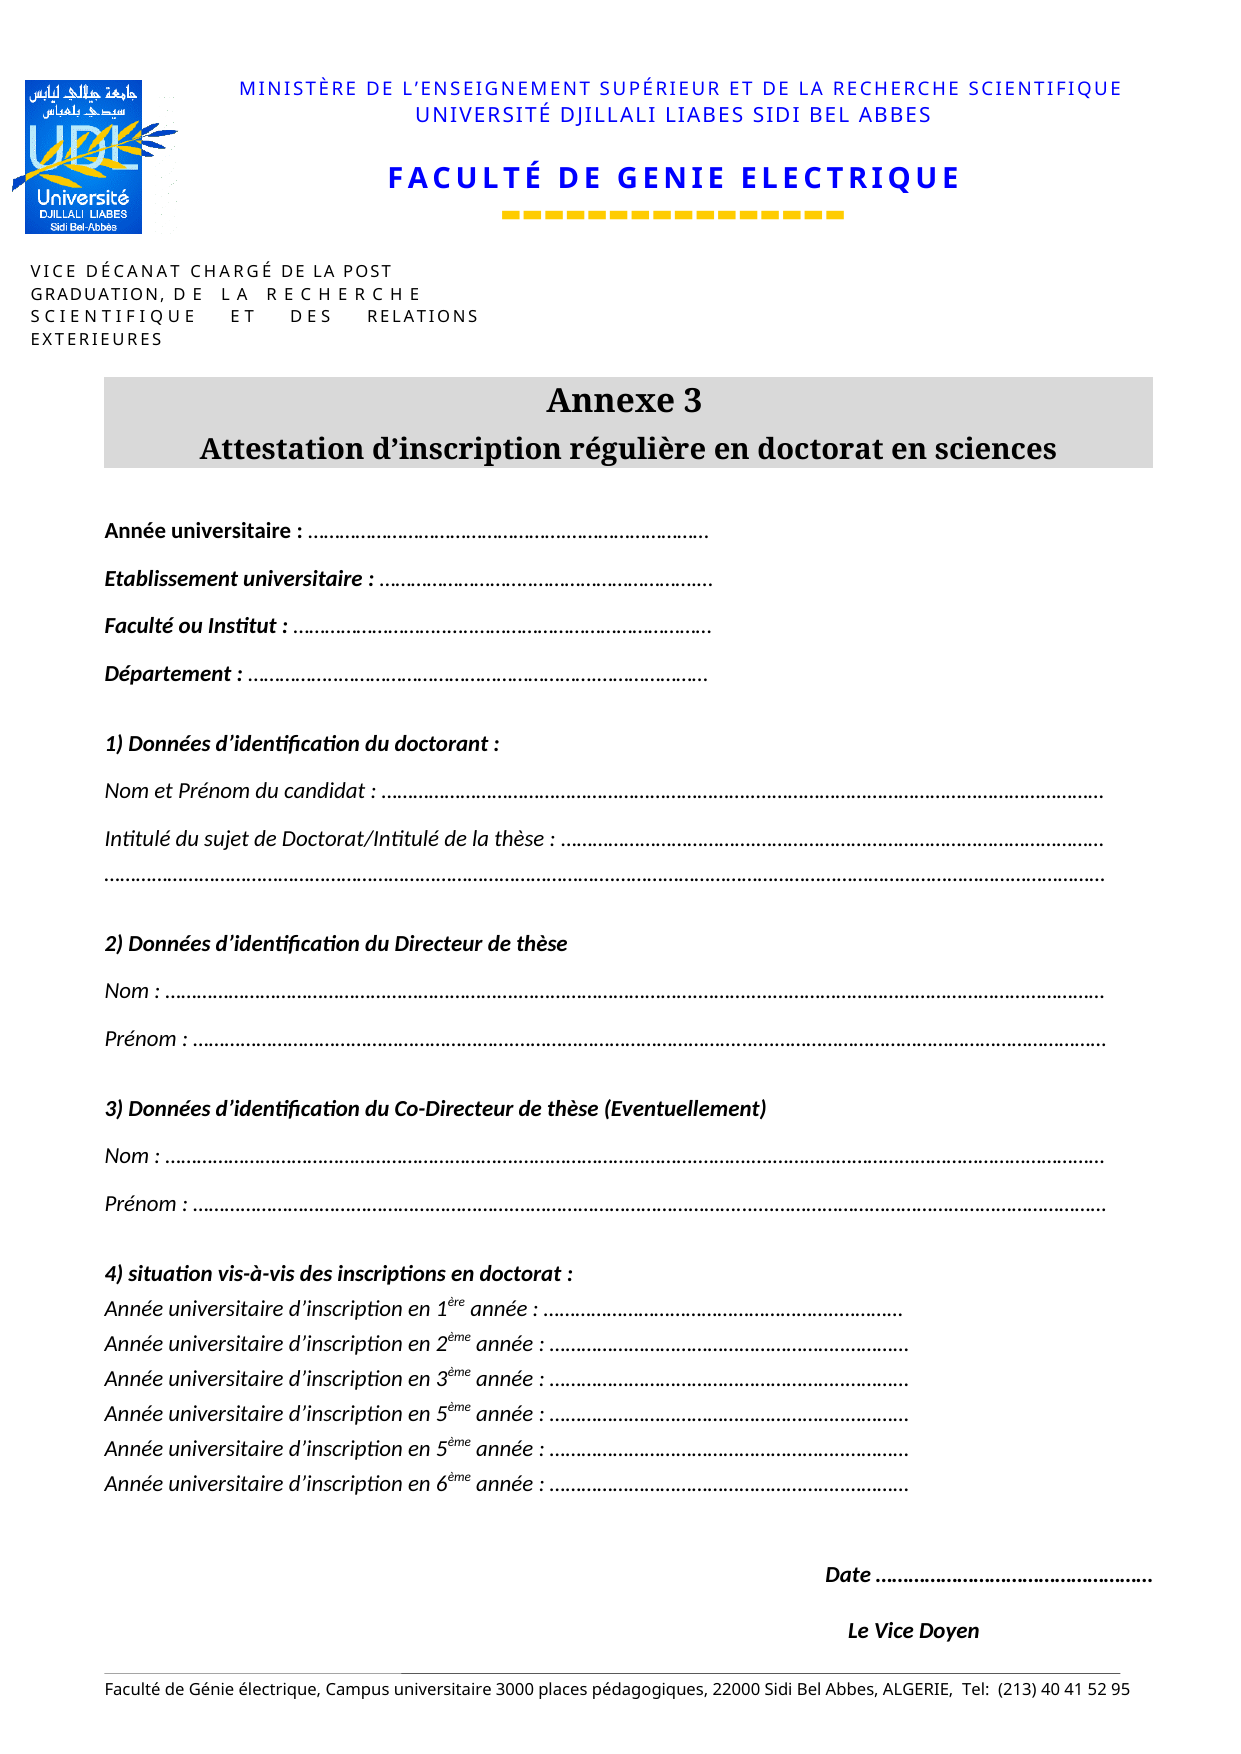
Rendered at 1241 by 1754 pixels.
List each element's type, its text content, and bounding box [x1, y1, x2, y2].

picture [10, 79, 179, 234]
text 1) Données d’identification du doctorant : [104, 729, 1153, 757]
text Année universitaire d’inscription en 1ère année : ………………………………………………..………… [104, 1294, 1153, 1322]
text Prénom : …………………………………………………….……………………………………...….……………………………………………………… [104, 1024, 1153, 1052]
text Nom : ………………………………………………………….…………………………….……….….……………………………………………………… [104, 1141, 1153, 1169]
text Année universitaire d’inscription en 3ème année : ………………………………………………..………… [104, 1364, 1153, 1392]
text Etablissement universitaire : ………………………..………………………….… [104, 564, 1153, 592]
text 3) Données d’identification du Co-Directeur de thèse (Eventuellement) [104, 1094, 1153, 1122]
text Nom : ………………………………………………………….…………………………….……….….……………………………………………………… [104, 976, 1153, 1004]
text Attestation d’inscription régulière en doctorat en sciences [104, 428, 1153, 468]
text Intitulé du sujet de Doctorat/Intitulé de la thèse : ……………………………….………………………………………………………… [104, 824, 1153, 852]
text Nom et Prénom du candidat : …………………………………………………………….….……………………………………………………… [104, 776, 1153, 804]
text Date …………………………………………… [104, 1560, 1153, 1588]
text Prénom : …………………………………………………….……………………………………...….……………………………………………………… [104, 1189, 1153, 1217]
text Année universitaire d’inscription en 6ème année : ………………………………………………..………… [104, 1469, 1153, 1497]
text …………………………………………………………………………………….………………………………………………………………………………… [104, 859, 1153, 887]
text Annexe 3 [104, 377, 1153, 422]
text Année universitaire d’inscription en 2ème année : ………………………………………………..………… [104, 1329, 1153, 1357]
text 4) situation vis-à-vis des inscriptions en doctorat : [104, 1259, 1153, 1287]
text Année universitaire : ………………………………………….……………………… [104, 516, 1153, 544]
text Année universitaire d’inscription en 5ème année : ………………………………………………..………… [104, 1399, 1153, 1427]
text 2) Données d’identification du Directeur de thèse [104, 929, 1153, 957]
text Le Vice Doyen [843, 1616, 1153, 1644]
text Année universitaire d’inscription en 5ème année : ………………………………………………..………… [104, 1434, 1153, 1462]
text Faculté ou Institut : ………………………..…..……………………………………… [104, 611, 1153, 639]
text Département : ……………..………………………………………….………………… [104, 659, 1153, 687]
